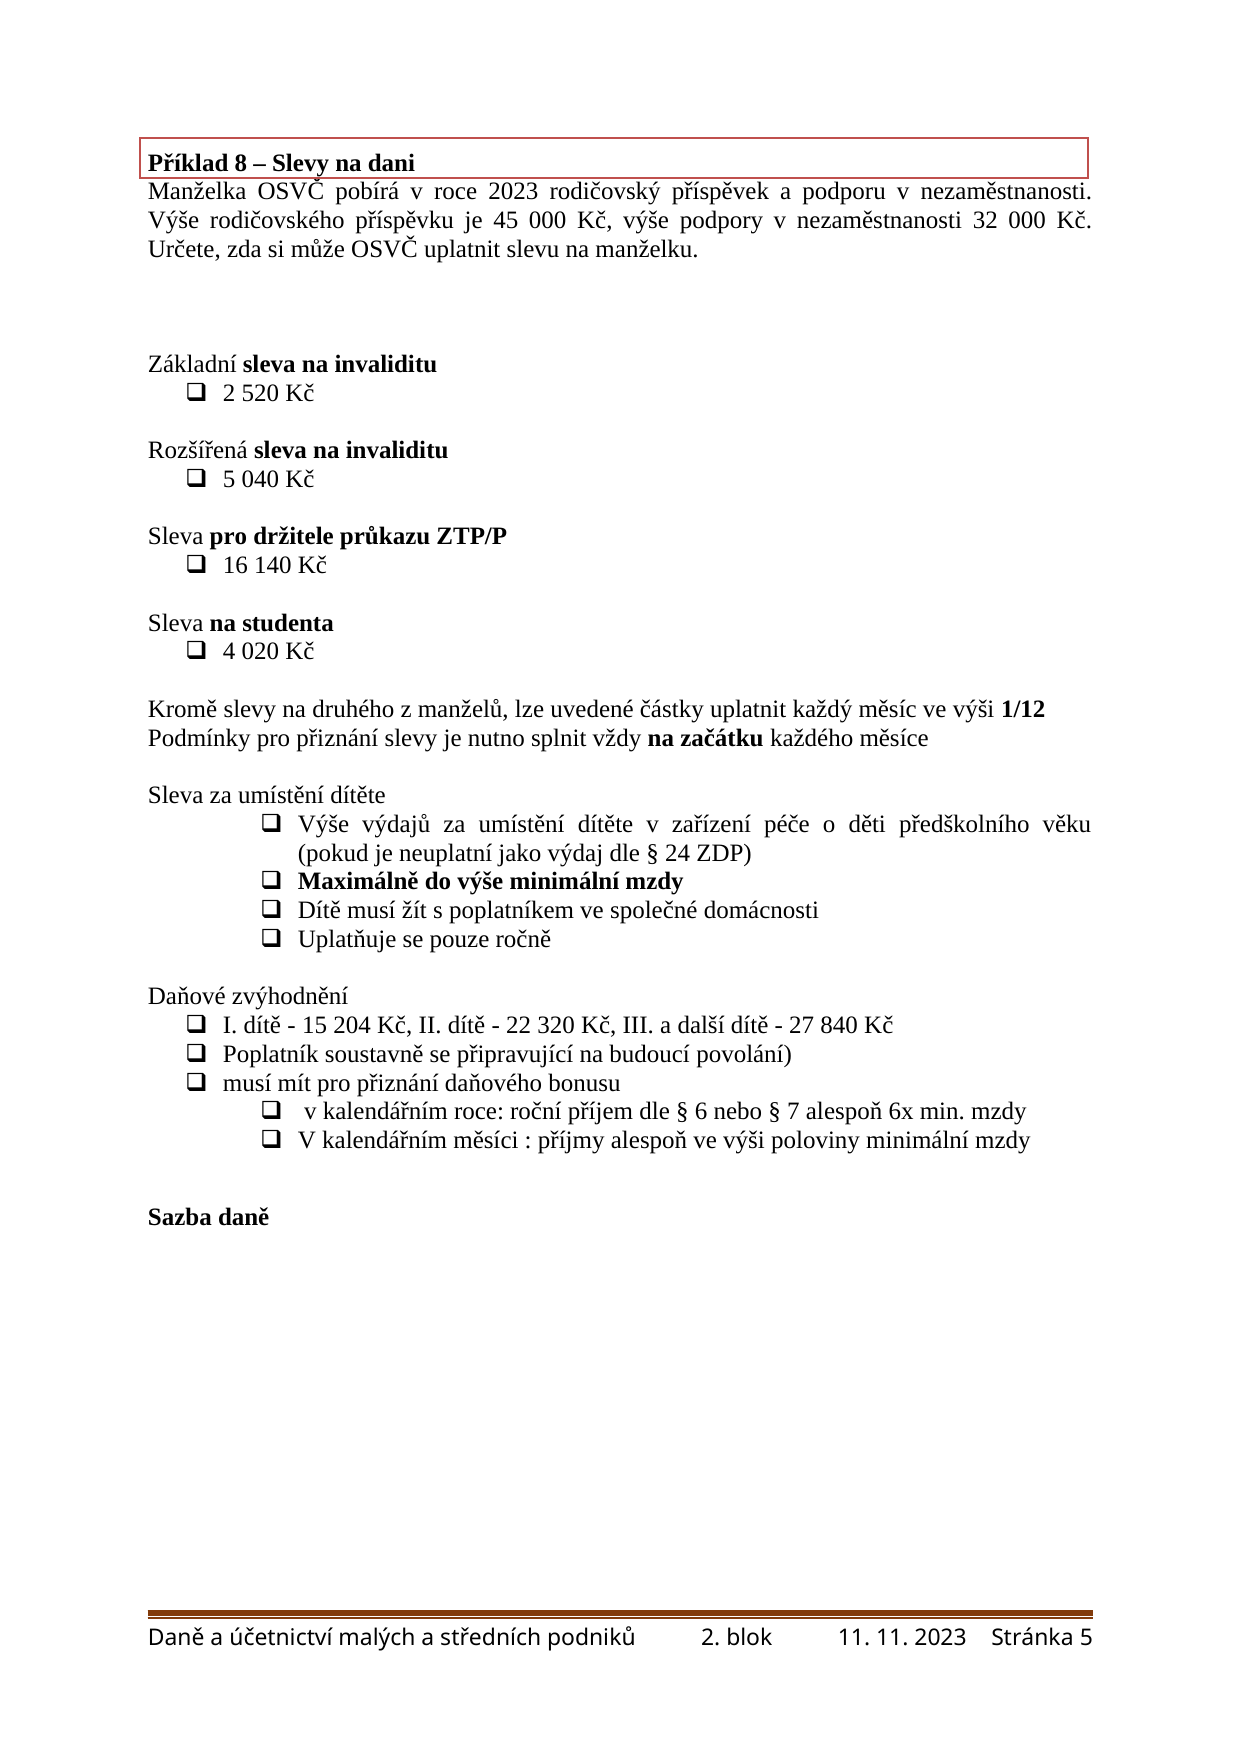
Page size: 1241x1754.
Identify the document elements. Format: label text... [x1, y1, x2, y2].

list I. dítě - 15 204 Kč, II. dítě - 22 320 Kč, III. a další dítě - 27 840 Kč [185, 1010, 1093, 1039]
text Sleva za umístění dítěte [148, 780, 1093, 809]
list Výše výdajů za umístění dítěte v zařízení péče o děti předškolního věku (pokud je neuplatní jako výdaj dle § 24 ZDP) [260, 809, 1093, 866]
text Základní sleva na invaliditu [148, 349, 1093, 378]
list v kalendářním roce: roční příjem dle § 6 nebo § 7 alespoň 6x min. mzdy [260, 1096, 1093, 1125]
list Maximálně do výše minimální mzdy [260, 866, 1093, 895]
text Daňové zvýhodnění [148, 981, 1093, 1010]
list musí mít pro přiznání daňového bonusu [185, 1068, 1093, 1096]
text Sleva pro držitele průkazu ZTP/P [148, 521, 1093, 550]
list 5 040 Kč [185, 464, 1093, 493]
text Kromě slevy na druhého z manželů, lze uvedené částky uplatnit každý měsíc ve výši 1/12 [148, 694, 1093, 723]
text Příklad 8 – Slevy na dani [148, 148, 1087, 176]
text Sleva na studenta [148, 608, 1093, 636]
text Podmínky pro přiznání slevy je nutno splnit vždy na začátku každého měsíce [148, 723, 1093, 751]
text Rozšířená sleva na invaliditu [148, 435, 1093, 464]
list 2 520 Kč [185, 378, 1093, 406]
text Sazba daně [148, 1202, 1093, 1230]
list V kalendářním měsíci : příjmy alespoň ve výši poloviny minimální mzdy [260, 1125, 1093, 1154]
list 4 020 Kč [185, 636, 1093, 665]
list Poplatník soustavně se připravující na budoucí povolání) [185, 1039, 1093, 1068]
list Dítě musí žít s poplatníkem ve společné domácnosti [260, 895, 1093, 924]
text Manželka OSVČ pobírá v roce 2023 rodičovský příspěvek a podporu v nezaměstnanosti. Výše rodičovského příspěvku je 45 000 Kč, výše podpory v nezaměstnanosti 32 000 Kč. Určete, zda si může OSVČ uplatnit slevu na manželku. [148, 176, 1093, 263]
list Uplatňuje se pouze ročně [260, 924, 1093, 953]
list 16 140 Kč [185, 550, 1093, 579]
